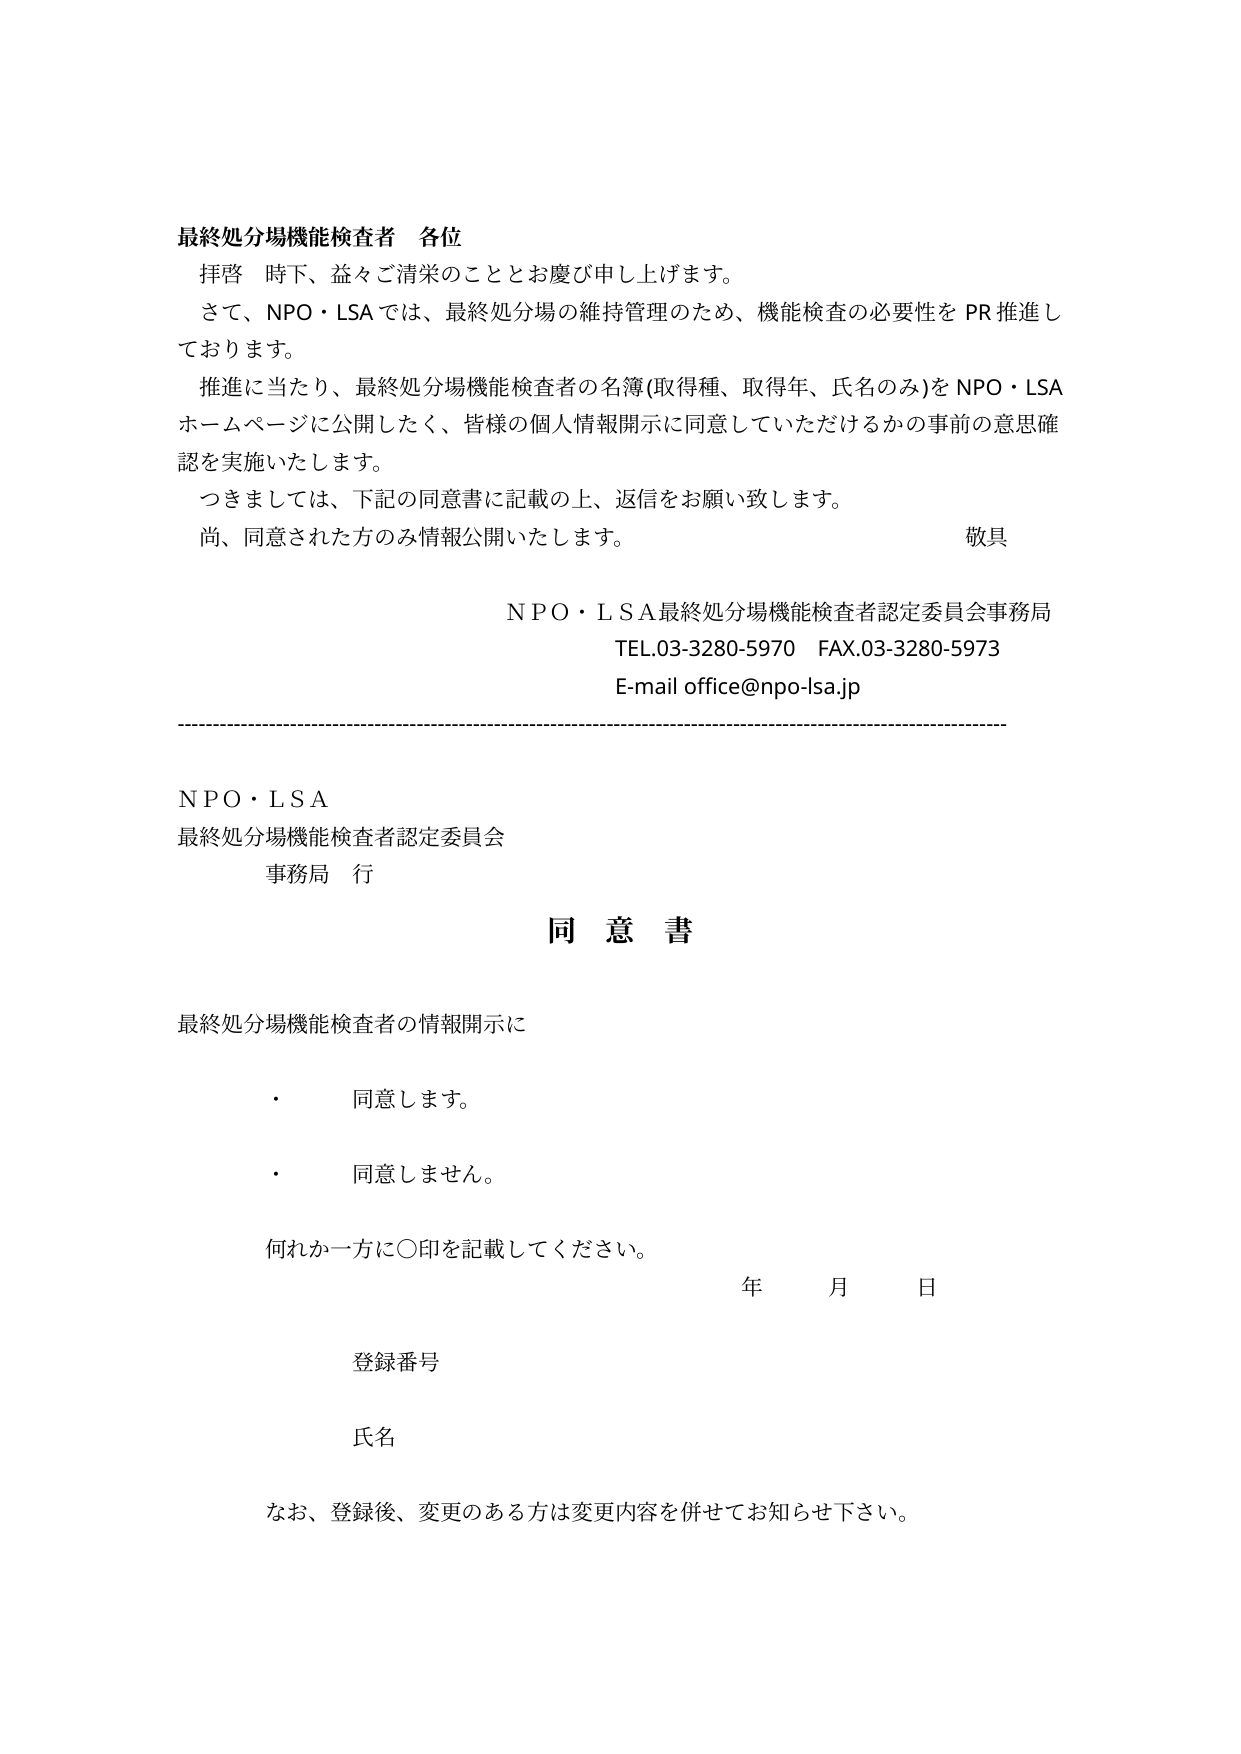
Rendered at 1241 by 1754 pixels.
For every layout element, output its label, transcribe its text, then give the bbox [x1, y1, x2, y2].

text ---------------------------------------------------------------------------------------------------------------------- [177, 704, 1063, 742]
text ＮＰＯ・ＬＳＡ [177, 779, 1063, 817]
text 氏名 [177, 1417, 1063, 1454]
text 事務局 行 [177, 854, 1063, 892]
text TEL.03-3280-5970 FAX.03-3280-5973 [177, 629, 1063, 667]
text 最終処分場機能検査者の情報開示に [177, 1004, 1063, 1042]
text ・ 同意します。 [177, 1079, 1063, 1117]
text ＮＰＯ・ＬＳＡ最終処分場機能検査者認定委員会事務局 [177, 592, 1063, 629]
text なお、登録後、変更のある方は変更内容を併せてお知らせ下さい。 [177, 1492, 1063, 1529]
text 何れか一方に○印を記載してください。 [177, 1229, 1063, 1267]
text 尚、同意された方のみ情報公開いたします。 敬具 [177, 517, 1063, 554]
text E-mail office@npo-lsa.jp [177, 667, 1063, 704]
text 同 意 書 [177, 892, 1063, 967]
text 最終処分場機能検査者 各位 [177, 217, 1063, 254]
text 年 月 日 [177, 1267, 1063, 1304]
text 推進に当たり、最終処分場機能検査者の名簿(取得種、取得年、氏名のみ)をNPO・LSAホームページに公開したく、皆様の個人情報開示に同意していただけるかの事前の意思確認を実施いたします。 [177, 367, 1063, 479]
text つきましては、下記の同意書に記載の上、返信をお願い致します。 [177, 479, 1063, 517]
text さて、NPO・LSAでは、最終処分場の維持管理のため、機能検査の必要性をPR推進しております。 [177, 292, 1063, 367]
text ・ 同意しません。 [177, 1154, 1063, 1192]
text 拝啓 時下、益々ご清栄のこととお慶び申し上げます。 [177, 254, 1063, 292]
text 登録番号 [177, 1342, 1063, 1379]
text 最終処分場機能検査者認定委員会 [177, 817, 1063, 854]
